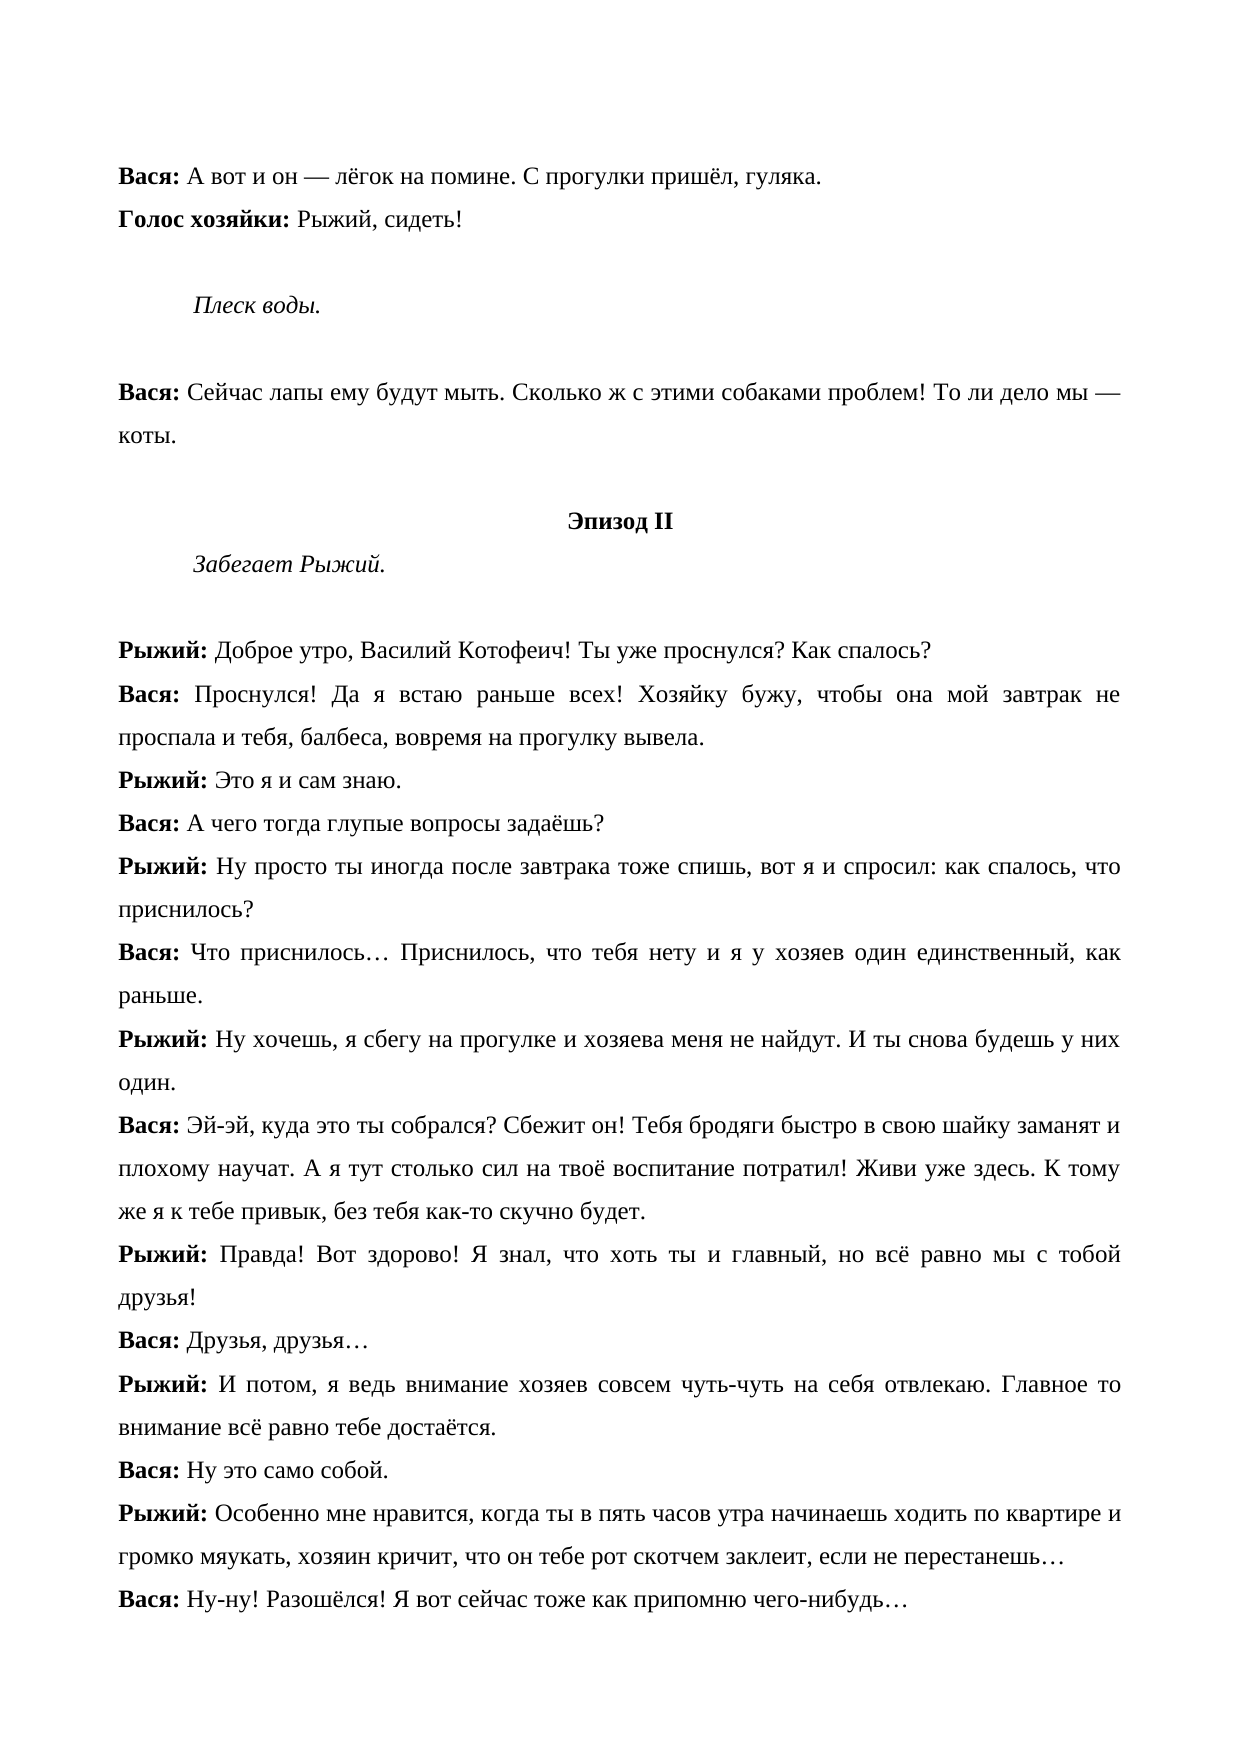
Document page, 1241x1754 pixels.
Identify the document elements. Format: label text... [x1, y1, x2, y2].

text Вася: Проснулся! Да я встаю раньше всех! Хозяйку бужу, чтобы она мой завтрак не проспала и тебя, балбеса, вовремя на прогулку вывела. [118, 679, 1122, 751]
text Вася: Сейчас лапы ему будут мыть. Сколько ж с этими собаками проблем! То ли дело мы — коты. [118, 377, 1122, 449]
text Рыжий: Ну хочешь, я сбегу на прогулке и хозяева меня не найдут. И ты снова будешь у них один. [118, 1024, 1122, 1096]
text Плеск воды. [118, 291, 1122, 319]
text Рыжий: Особенно мне нравится, когда ты в пять часов утра начинаешь ходить по квартире и громко мяукать, хозяин кричит, что он тебе рот скотчем заклеит, если не перестанешь… [118, 1498, 1122, 1570]
text Рыжий: Ну просто ты иногда после завтрака тоже спишь, вот я и спросил: как спалось, что приснилось? [118, 851, 1122, 923]
text Вася: А вот и он — лёгок на помине. С прогулки пришёл, гуляка. [118, 161, 1122, 190]
text Эпизод II [118, 506, 1122, 535]
text Рыжий: Это я и сам знаю. [118, 765, 1122, 794]
text Рыжий: Доброе утро, Василий Котофеич! Ты уже проснулся? Как спалось? [118, 636, 1122, 664]
text Вася: Ну-ну! Разошёлся! Я вот сейчас тоже как припомню чего-нибудь… [118, 1584, 1122, 1613]
text Вася: Что приснилось… Приснилось, что тебя нету и я у хозяев один единственный, как раньше. [118, 937, 1122, 1009]
text Забегает Рыжий. [118, 549, 1122, 578]
text Вася: Ну это само собой. [118, 1455, 1122, 1484]
text Вася: Эй-эй, куда это ты собрался? Сбежит он! Тебя бродяги быстро в свою шайку заманят и плохому научат. А я тут столько сил на твоё воспитание потратил! Живи уже здесь. К тому же я к тебе привык, без тебя как-то скучно будет. [118, 1110, 1122, 1225]
text Рыжий: Правда! Вот здорово! Я знал, что хоть ты и главный, но всё равно мы с тобой друзья! [118, 1239, 1122, 1311]
text Вася: Друзья, друзья… [118, 1326, 1122, 1354]
text Вася: А чего тогда глупые вопросы задаёшь? [118, 808, 1122, 837]
text Рыжий: И потом, я ведь внимание хозяев совсем чуть-чуть на себя отвлекаю. Главное то внимание всё равно тебе достаётся. [118, 1369, 1122, 1441]
text Голос хозяйки: Рыжий, сидеть! [118, 204, 1122, 233]
